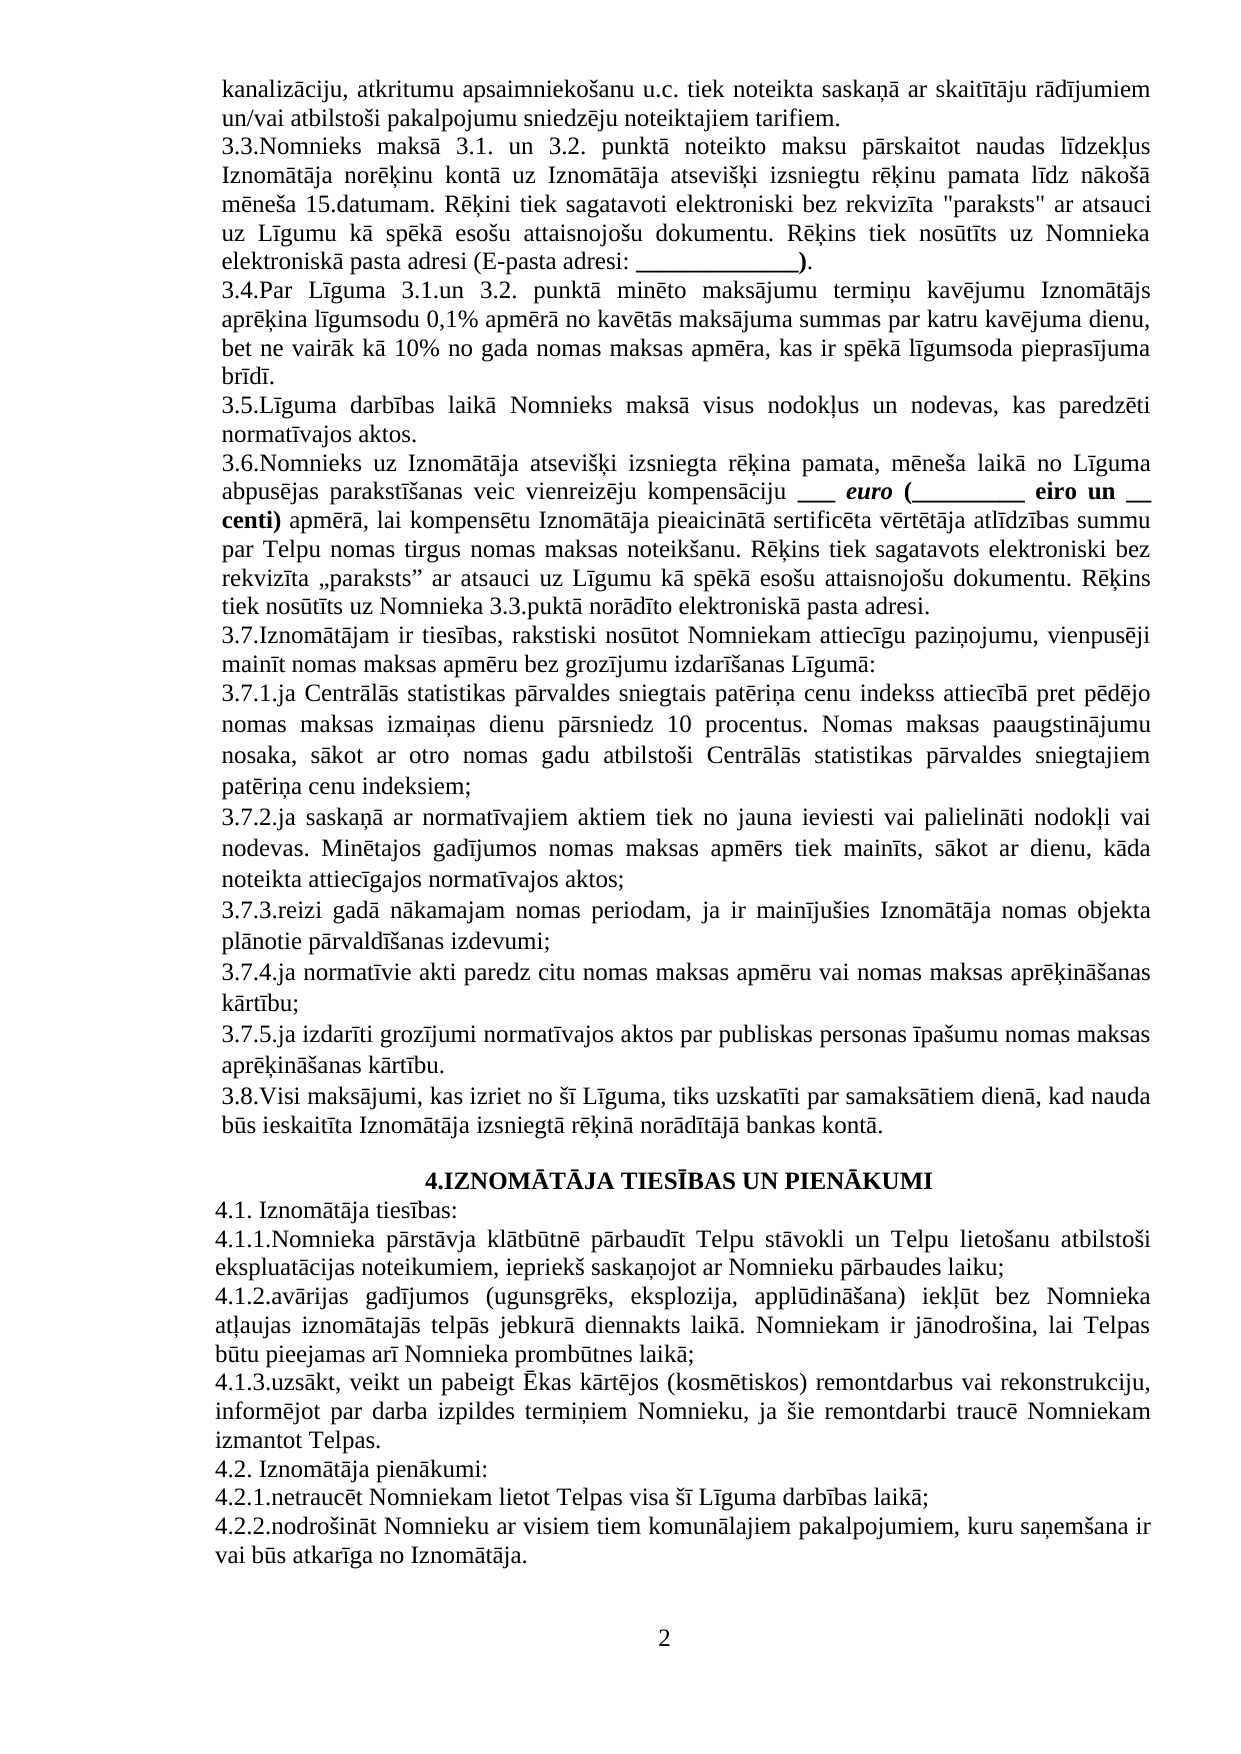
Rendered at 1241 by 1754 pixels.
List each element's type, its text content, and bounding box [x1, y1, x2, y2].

list Iznomātājam ir tiesības, rakstiski nosūtot Nomniekam attiecīgu paziņojumu, vienpusēji mainīt nomas maksas apmēru bez grozījumu izdarīšanas Līgumā: [221, 620, 1152, 678]
list ja saskaņā ar normatīvajiem aktiem tiek no jauna ieviesti vai palielināti nodokļi vai nodevas. Minētajos gadījumos nomas maksas apmērs tiek mainīts, sākot ar dienu, kāda noteikta attiecīgajos normatīvajos aktos; [221, 802, 1152, 893]
list ja Centrālās statistikas pārvaldes sniegtais patēriņa cenu indekss attiecībā pret pēdējo nomas maksas izmaiņas dienu pārsniedz 10 procentus. Nomas maksas paaugstinājumu nosaka, sākot ar otro nomas gadu atbilstoši Centrālās statistikas pārvaldes sniegtajiem patēriņa cenu indeksiem; [221, 678, 1152, 799]
list Iznomātāja tiesības: [215, 1195, 1152, 1224]
list avārijas gadījumos (ugunsgrēks, eksplozija, applūdināšana) iekļūt bez Nomnieka atļaujas iznomātajās telpās jebkurā diennakts laikā. Nomniekam ir jānodrošina, lai Telpas būtu pieejamas arī Nomnieka prombūtnes laikā; [215, 1281, 1152, 1367]
list netraucēt Nomniekam lietot Telpas visa šī Līguma darbības laikā; [215, 1482, 1152, 1511]
list Par Līguma 3.1.un 3.2. punktā minēto maksājumu termiņu kavējumu Iznomātājs aprēķina līgumsodu 0,1% apmērā no kavētās maksājuma summas par katru kavējuma dienu, bet ne vairāk kā 10% no gada nomas maksas apmēra, kas ir spēkā līgumsoda pieprasījuma brīdī. [221, 275, 1152, 390]
list uzsākt, veikt un pabeigt Ēkas kārtējos (kosmētiskos) remontdarbus vai rekonstrukciju, informējot par darba izpildes termiņiem Nomnieku, ja šie remontdarbi traucē Nomniekam izmantot Telpas. [215, 1367, 1152, 1454]
list Līguma darbības laikā Nomnieks maksā visus nodokļus un nodevas, kas paredzēti normatīvajos aktos. [221, 390, 1152, 448]
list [222, 74, 1152, 131]
list Nomnieks maksā 3.1. un 3.2. punktā noteikto maksu pārskaitot naudas līdzekļus Iznomātāja norēķinu kontā uz Iznomātāja atsevišķi izsniegtu rēķinu pamata līdz nākošā mēneša 15.datumam. Rēķini tiek sagatavoti elektroniski bez rekvizīta "paraksts" ar atsauci uz Līgumu kā spēkā esošu attaisnojošu dokumentu. Rēķins tiek nosūtīts uz Nomnieka elektroniskā pasta adresi (E-pasta adresi: _____________). [221, 131, 1152, 275]
list reizi gadā nākamajam nomas periodam, ja ir mainījušies Iznomātāja nomas objekta plānotie pārvaldīšanas izdevumi; [221, 895, 1152, 955]
list nodrošināt Nomnieku ar visiem tiem komunālajiem pakalpojumiem, kuru saņemšana ir vai būs atkarīga no Iznomātāja. [215, 1511, 1152, 1569]
list Nomnieka pārstāvja klātbūtnē pārbaudīt Telpu stāvokli un Telpu lietošanu atbilstoši ekspluatācijas noteikumiem, iepriekš saskaņojot ar Nomnieku pārbaudes laiku; [215, 1224, 1152, 1281]
list ja normatīvie akti paredz citu nomas maksas apmēru vai nomas maksas aprēķināšanas kārtību; [221, 957, 1152, 1017]
list IZNOMĀTĀJA TIESĪBAS UN PIENĀKUMI [207, 1166, 1152, 1195]
list ja izdarīti grozījumi normatīvajos aktos par publiskas personas īpašumu nomas maksas aprēķināšanas kārtību. [221, 1019, 1152, 1079]
list Iznomātāja pienākumi: [215, 1454, 1152, 1482]
list Nomnieks uz Iznomātāja atsevišķi izsniegta rēķina pamata, mēneša laikā no Līguma abpusējas parakstīšanas veic vienreizēju kompensāciju ___ euro (_________ eiro un __ centi) apmērā, lai kompensētu Iznomātāja pieaicinātā sertificēta vērtētāja atlīdzības summu par Telpu nomas tirgus nomas maksas noteikšanu. Rēķins tiek sagatavots elektroniski bez rekvizīta „paraksts” ar atsauci uz Līgumu kā spēkā esošu attaisnojošu dokumentu. Rēķins tiek nosūtīts uz Nomnieka 3.3.puktā norādīto elektroniskā pasta adresi. [222, 448, 1152, 620]
list Visi maksājumi, kas izriet no šī Līguma, tiks uzskatīti par samaksātiem dienā, kad nauda būs ieskaitīta Iznomātāja izsniegtā rēķinā norādītājā bankas kontā. [221, 1081, 1152, 1139]
